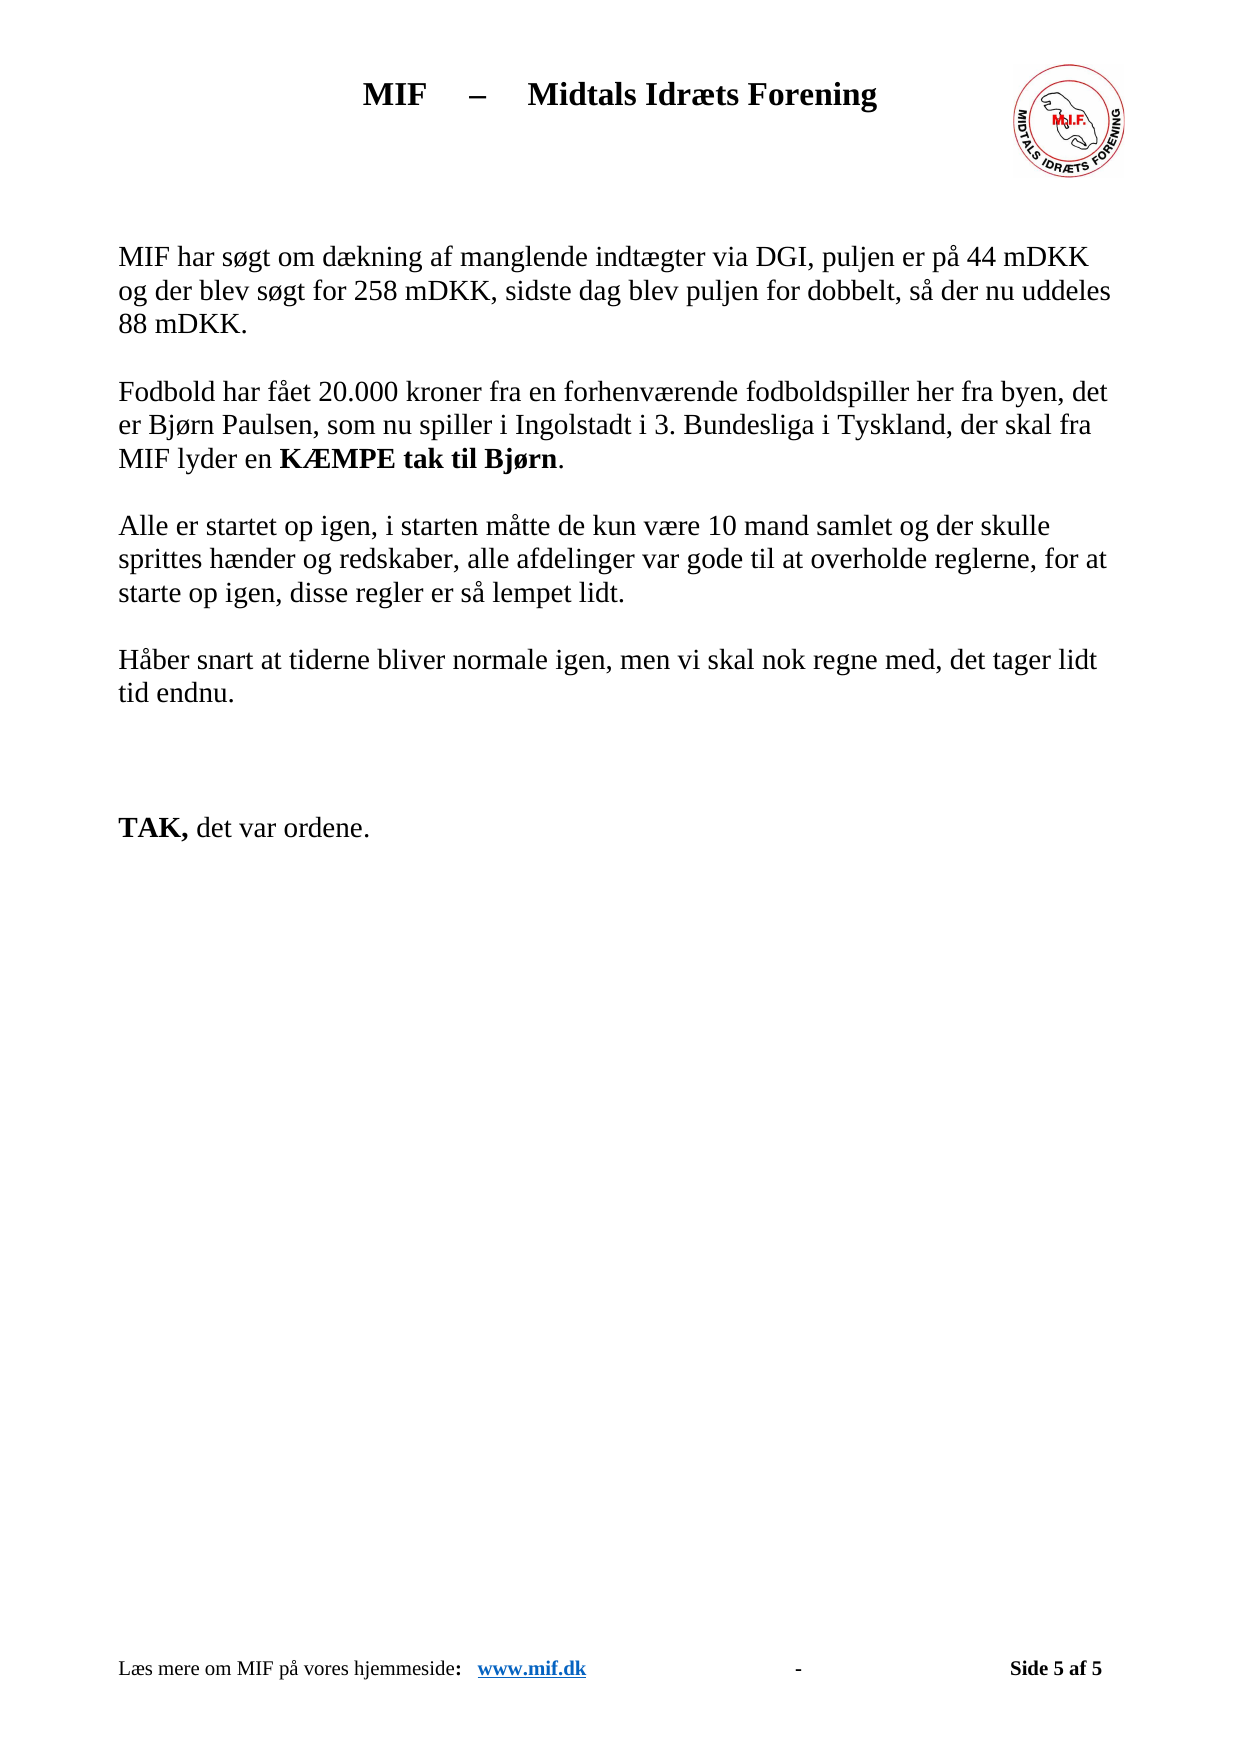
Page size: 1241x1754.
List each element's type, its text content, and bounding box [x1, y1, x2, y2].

text Håber snart at tiderne bliver normale igen, men vi skal nok regne med, det tager lidt tid endnu. [118, 642, 1122, 709]
text MIF har søgt om dækning af manglende indtægter via DGI, puljen er på 44 mDKK og der blev søgt for 258 mDKK, sidste dag blev puljen for dobbelt, så der nu uddeles 88 mDKK. [118, 239, 1122, 340]
text TAK, det var ordene. [118, 810, 1122, 843]
text Fodbold har fået 20.000 kroner fra en forhenværende fodboldspiller her fra byen, det er Bjørn Paulsen, som nu spiller i Ingolstadt i 3. Bundesliga i Tyskland, der skal fra MIF lyder en KÆMPE tak til Bjørn. [118, 374, 1122, 474]
picture [1013, 64, 1125, 178]
text Alle er startet op igen, i starten måtte de kun være 10 mand samlet og der skulle sprittes hænder og redskaber, alle afdelinger var gode til at overholde reglerne, for at starte op igen, disse regler er så lempet lidt. [118, 508, 1122, 608]
